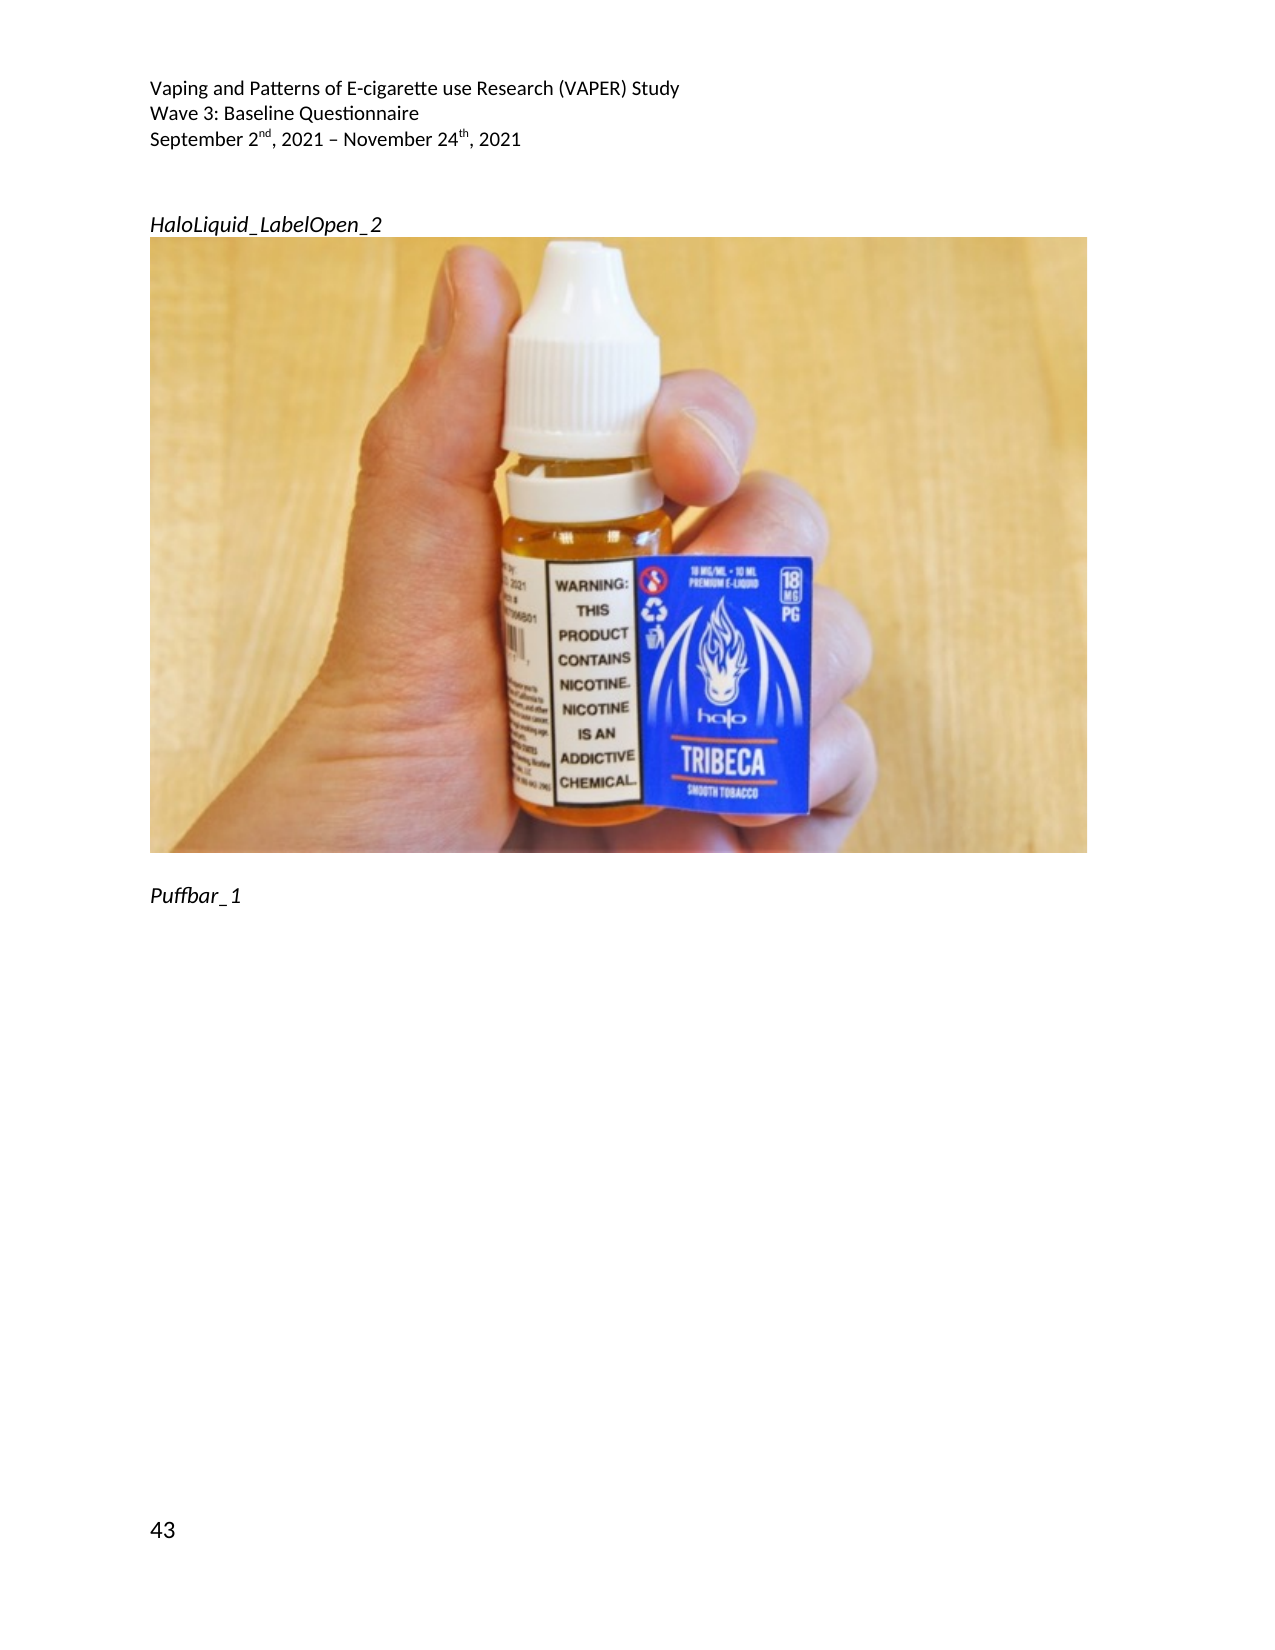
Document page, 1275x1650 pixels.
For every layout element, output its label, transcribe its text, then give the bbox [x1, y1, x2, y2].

picture [150, 237, 1088, 853]
text Puffbar_1 [150, 881, 1125, 909]
text HaloLiquid_LabelOpen_2 [150, 210, 1125, 238]
